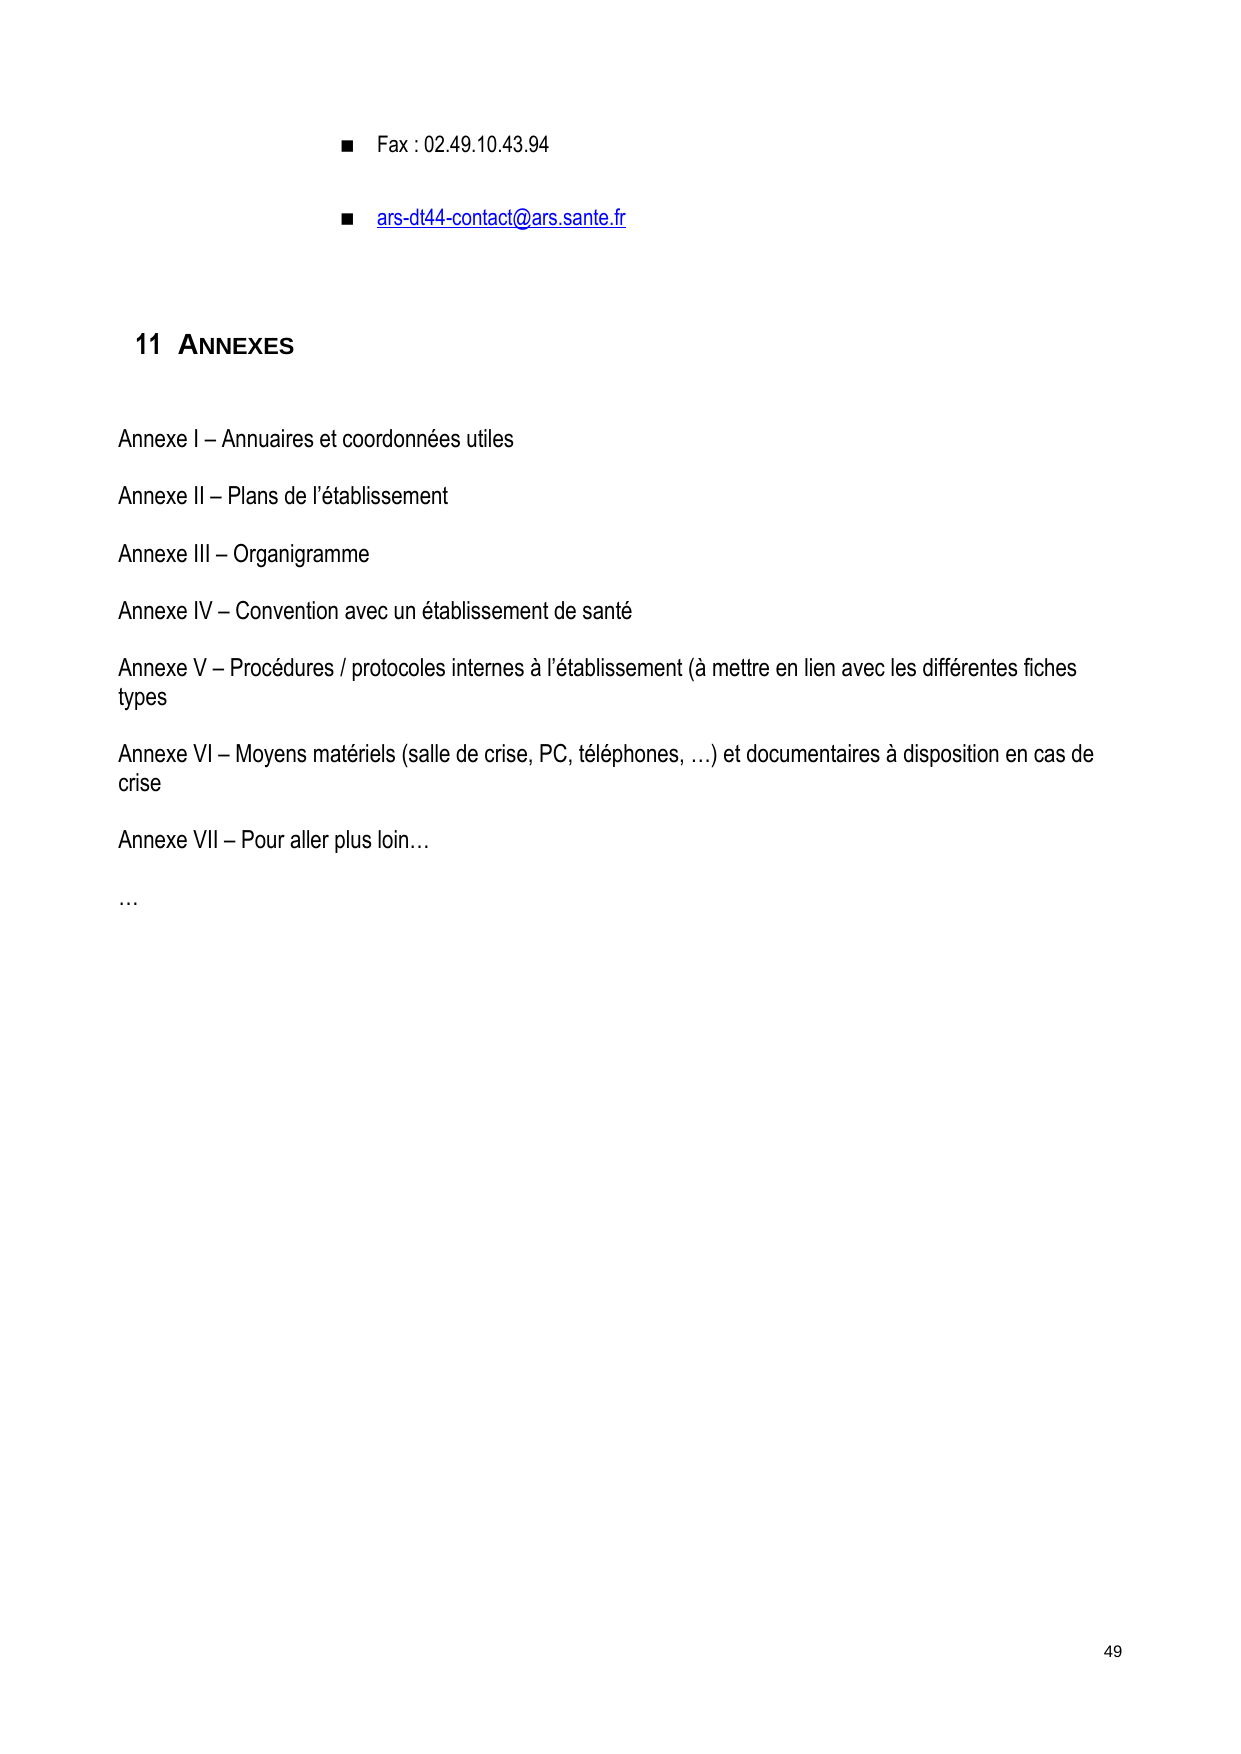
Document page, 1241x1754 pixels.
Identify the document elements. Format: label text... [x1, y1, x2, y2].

list Fax : 02.49.10.43.94 [339, 118, 1122, 165]
text Annexe I – Annuaires et coordonnées utiles [118, 424, 1122, 453]
text … [118, 882, 1122, 911]
text Annexe VI – Moyens matériels (salle de crise, PC, téléphones, …) et documentaires à disposition en cas de crise [118, 739, 1122, 796]
text Annexe VII – Pour aller plus loin… [118, 825, 1122, 854]
list Annexes [148, 327, 1122, 360]
text Annexe II – Plans de l’établissement [118, 481, 1122, 510]
text Annexe IV – Convention avec un établissement de santé [118, 596, 1122, 624]
list ars-dt44-contact@ars.sante.fr [339, 191, 1122, 238]
text Annexe V – Procédures / protocoles internes à l’établissement (à mettre en lien avec les différentes fiches types [118, 653, 1122, 711]
text Annexe III – Organigramme [118, 539, 1122, 567]
